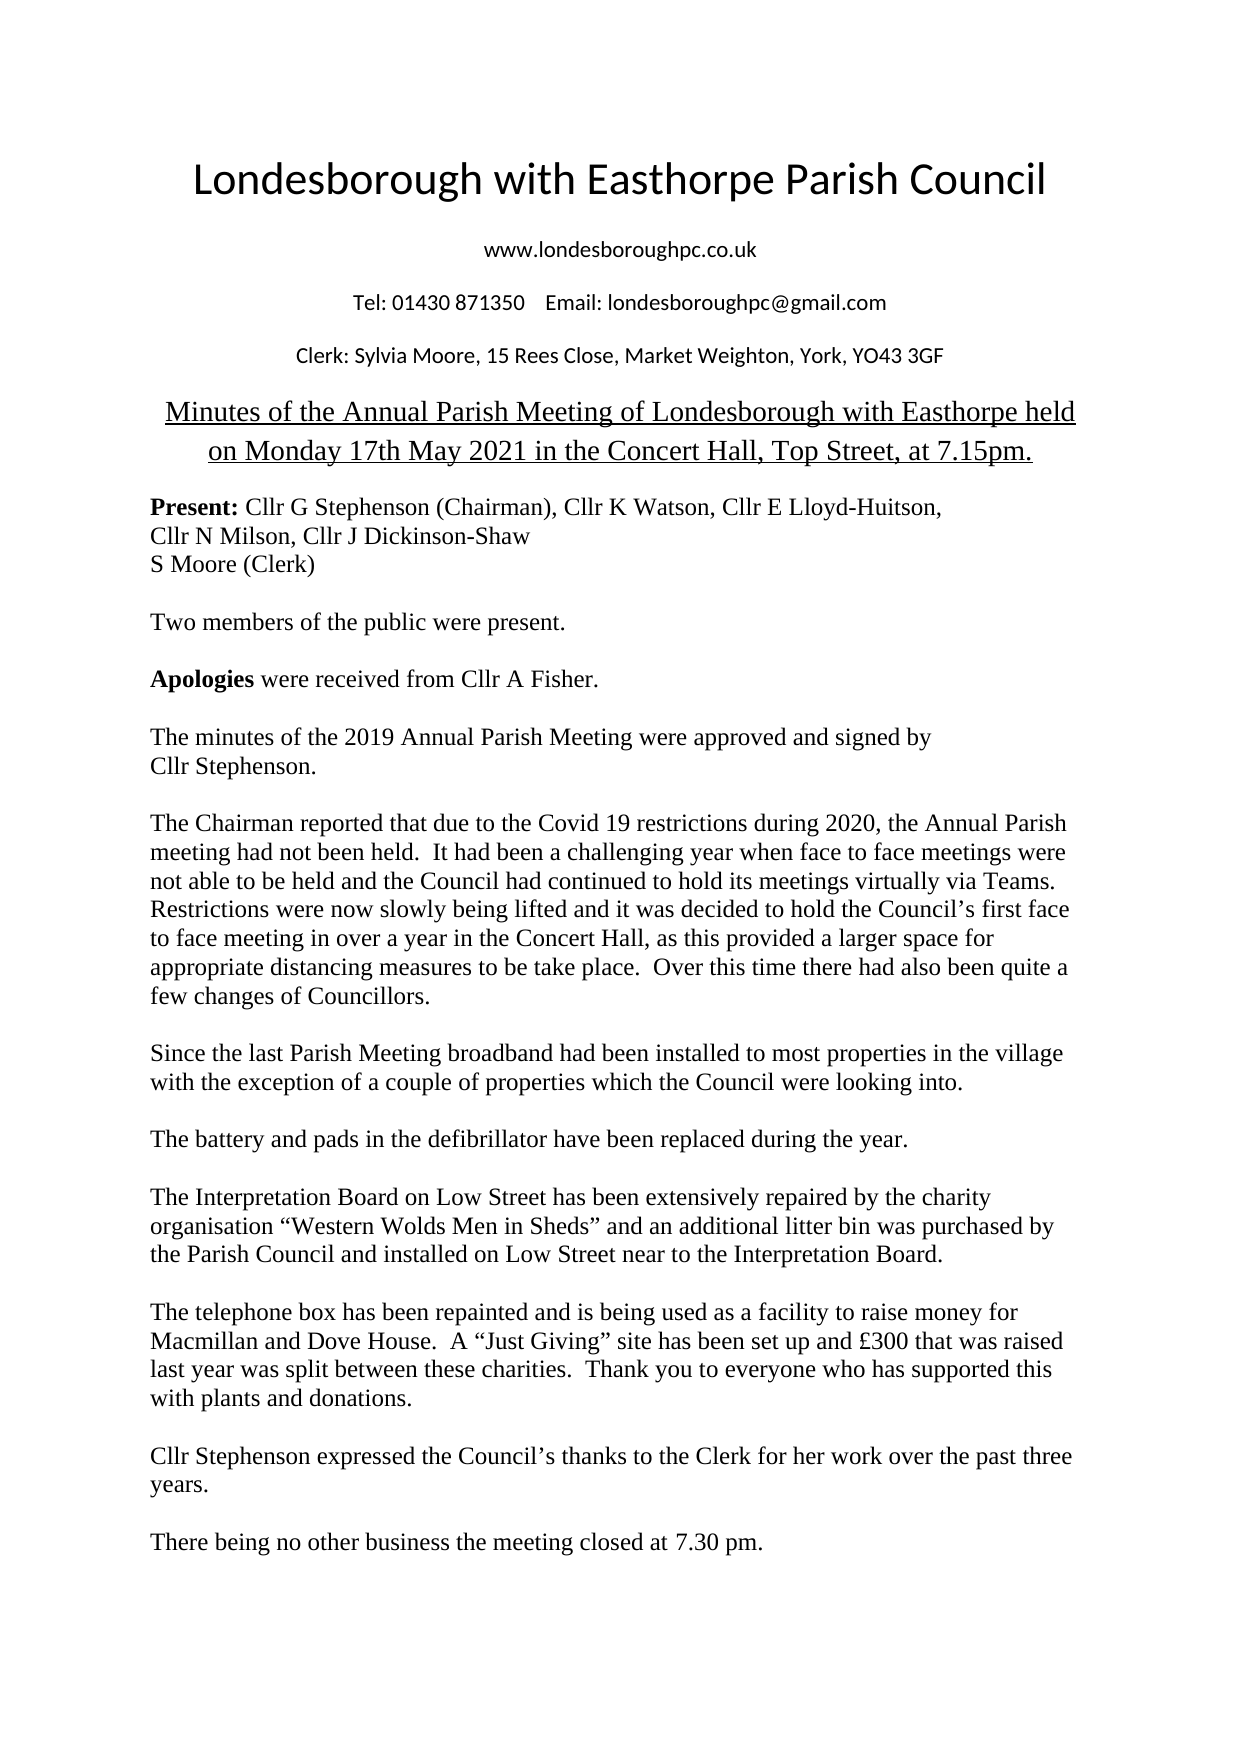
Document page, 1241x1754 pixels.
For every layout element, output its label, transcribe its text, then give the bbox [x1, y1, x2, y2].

text Tel: 01430 871350 Email: londesboroughpc@gmail.com [150, 288, 1090, 316]
text S Moore (Clerk) [150, 549, 1090, 578]
text Cllr Stephenson expressed the Council’s thanks to the Clerk for her work over the past three years. [150, 1441, 1090, 1498]
text Cllr Stephenson. [150, 751, 1090, 779]
text Cllr N Milson, Cllr J Dickinson-Shaw [150, 521, 1090, 549]
text Two members of the public were present. [150, 607, 1090, 636]
text There being no other business the meeting closed at 7.30 pm. [150, 1527, 1090, 1556]
text The Interpretation Board on Low Street has been extensively repaired by the charity organisation “Western Wolds Men in Sheds” and an additional litter bin was purchased by the Parish Council and installed on Low Street near to the Interpretation Board. [150, 1182, 1090, 1268]
text The minutes of the 2019 Annual Parish Meeting were approved and signed by [150, 722, 1090, 751]
text The battery and pads in the defibrillator have been replaced during the year. [150, 1124, 1090, 1153]
text Apologies were received from Cllr A Fisher. [150, 664, 1090, 693]
text www.londesboroughpc.co.uk [150, 235, 1090, 263]
text Present: Cllr G Stephenson (Chairman), Cllr K Watson, Cllr E Lloyd-Huitson, [150, 492, 1090, 521]
text Minutes of the Annual Parish Meeting of Londesborough with Easthorpe held on Monday 17th May 2021 in the Concert Hall, Top Street, at 7.15pm. [150, 394, 1090, 466]
text Since the last Parish Meeting broadband had been installed to most properties in the village with the exception of a couple of properties which the Council were looking into. [150, 1038, 1090, 1096]
text Londesborough with Easthorpe Parish Council [150, 150, 1090, 206]
text Clerk: Sylvia Moore, 15 Rees Close, Market Weighton, York, YO43 3GF [150, 341, 1090, 369]
text The Chairman reported that due to the Covid 19 restrictions during 2020, the Annual Parish meeting had not been held. It had been a challenging year when face to face meetings were not able to be held and the Council had continued to hold its meetings virtually via Teams. Restrictions were now slowly being lifted and it was decided to hold the Council’s first face to face meeting in over a year in the Concert Hall, as this provided a larger space for appropriate distancing measures to be take place. Over this time there had also been quite a few changes of Councillors. [150, 808, 1090, 1009]
text The telephone box has been repainted and is being used as a facility to raise money for Macmillan and Dove House. A “Just Giving” site has been set up and £300 that was raised last year was split between these charities. Thank you to everyone who has supported this with plants and donations. [150, 1297, 1090, 1412]
